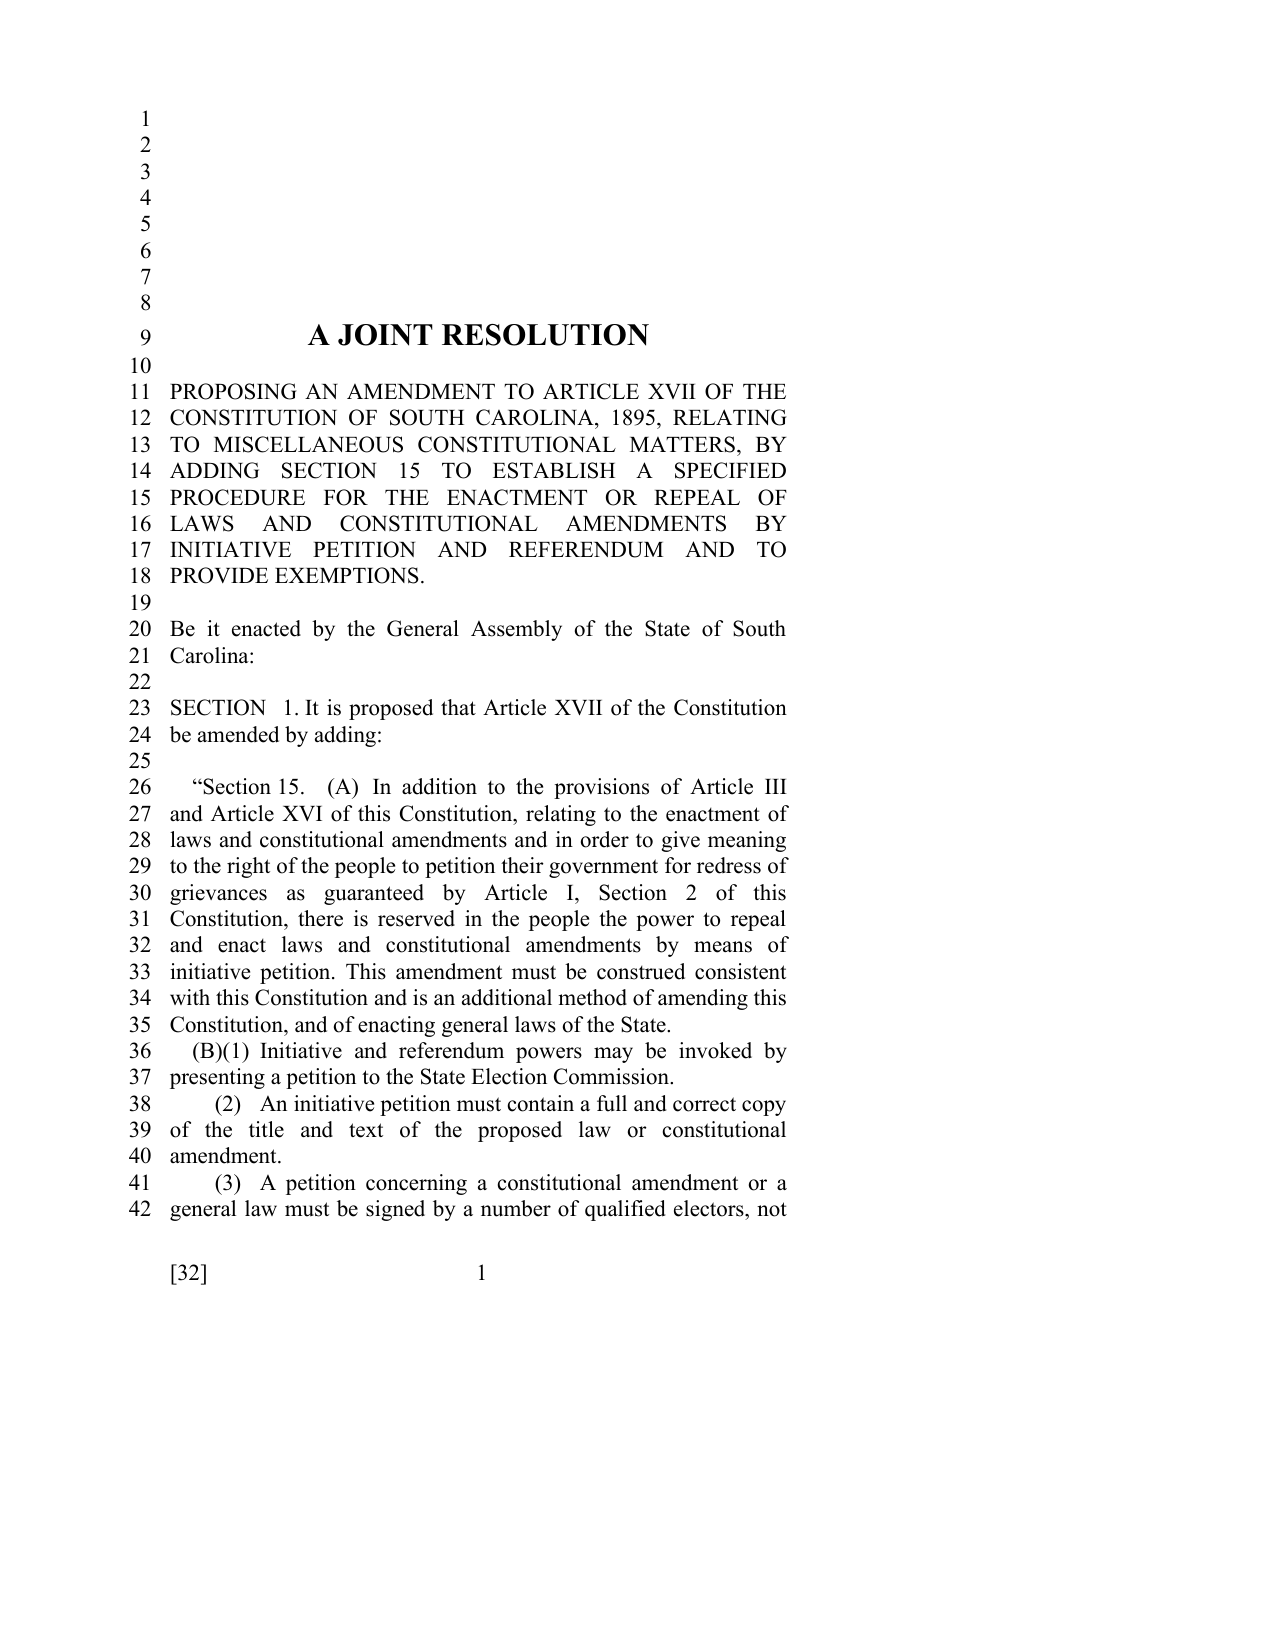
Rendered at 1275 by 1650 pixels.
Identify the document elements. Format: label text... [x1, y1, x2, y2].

text (B)(1) Initiative and referendum powers may be invoked by presenting a petition to the State Election Commission. [169, 1037, 787, 1090]
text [169, 1169, 787, 1221]
text A JOINT RESOLUTION [169, 316, 787, 352]
text “Section 15. (A) In addition to the provisions of Article III and Article XVI of this Constitution, relating to the enactment of laws and constitutional amendments and in order to give meaning to the right of the people to petition their government for redress of grievances as guaranteed by Article I, Section 2 of this Constitution, there is reserved in the people the power to repeal and enact laws and constitutional amendments by means of initiative petition. This amendment must be construed consistent with this Constitution and is an additional method of amending this Constitution, and of enacting general laws of the State. [169, 773, 787, 1037]
text Be it enacted by the General Assembly of the State of South Carolina: [169, 615, 787, 668]
text SECTION 1. It is proposed that Article XVII of the Constitution be amended by adding: [169, 694, 787, 747]
text (2) An initiative petition must contain a full and correct copy of the title and text of the proposed law or constitutional amendment. [169, 1090, 787, 1169]
text PROPOSING AN AMENDMENT TO ARTICLE XVII OF THE CONSTITUTION OF SOUTH CAROLINA, 1895, RELATING TO MISCELLANEOUS CONSTITUTIONAL MATTERS, BY ADDING SECTION 15 TO ESTABLISH A SPECIFIED PROCEDURE FOR THE ENACTMENT OR REPEAL OF LAWS AND CONSTITUTIONAL AMENDMENTS BY INITIATIVE PETITION AND REFERENDUM AND TO PROVIDE EXEMPTIONS. [169, 378, 787, 589]
